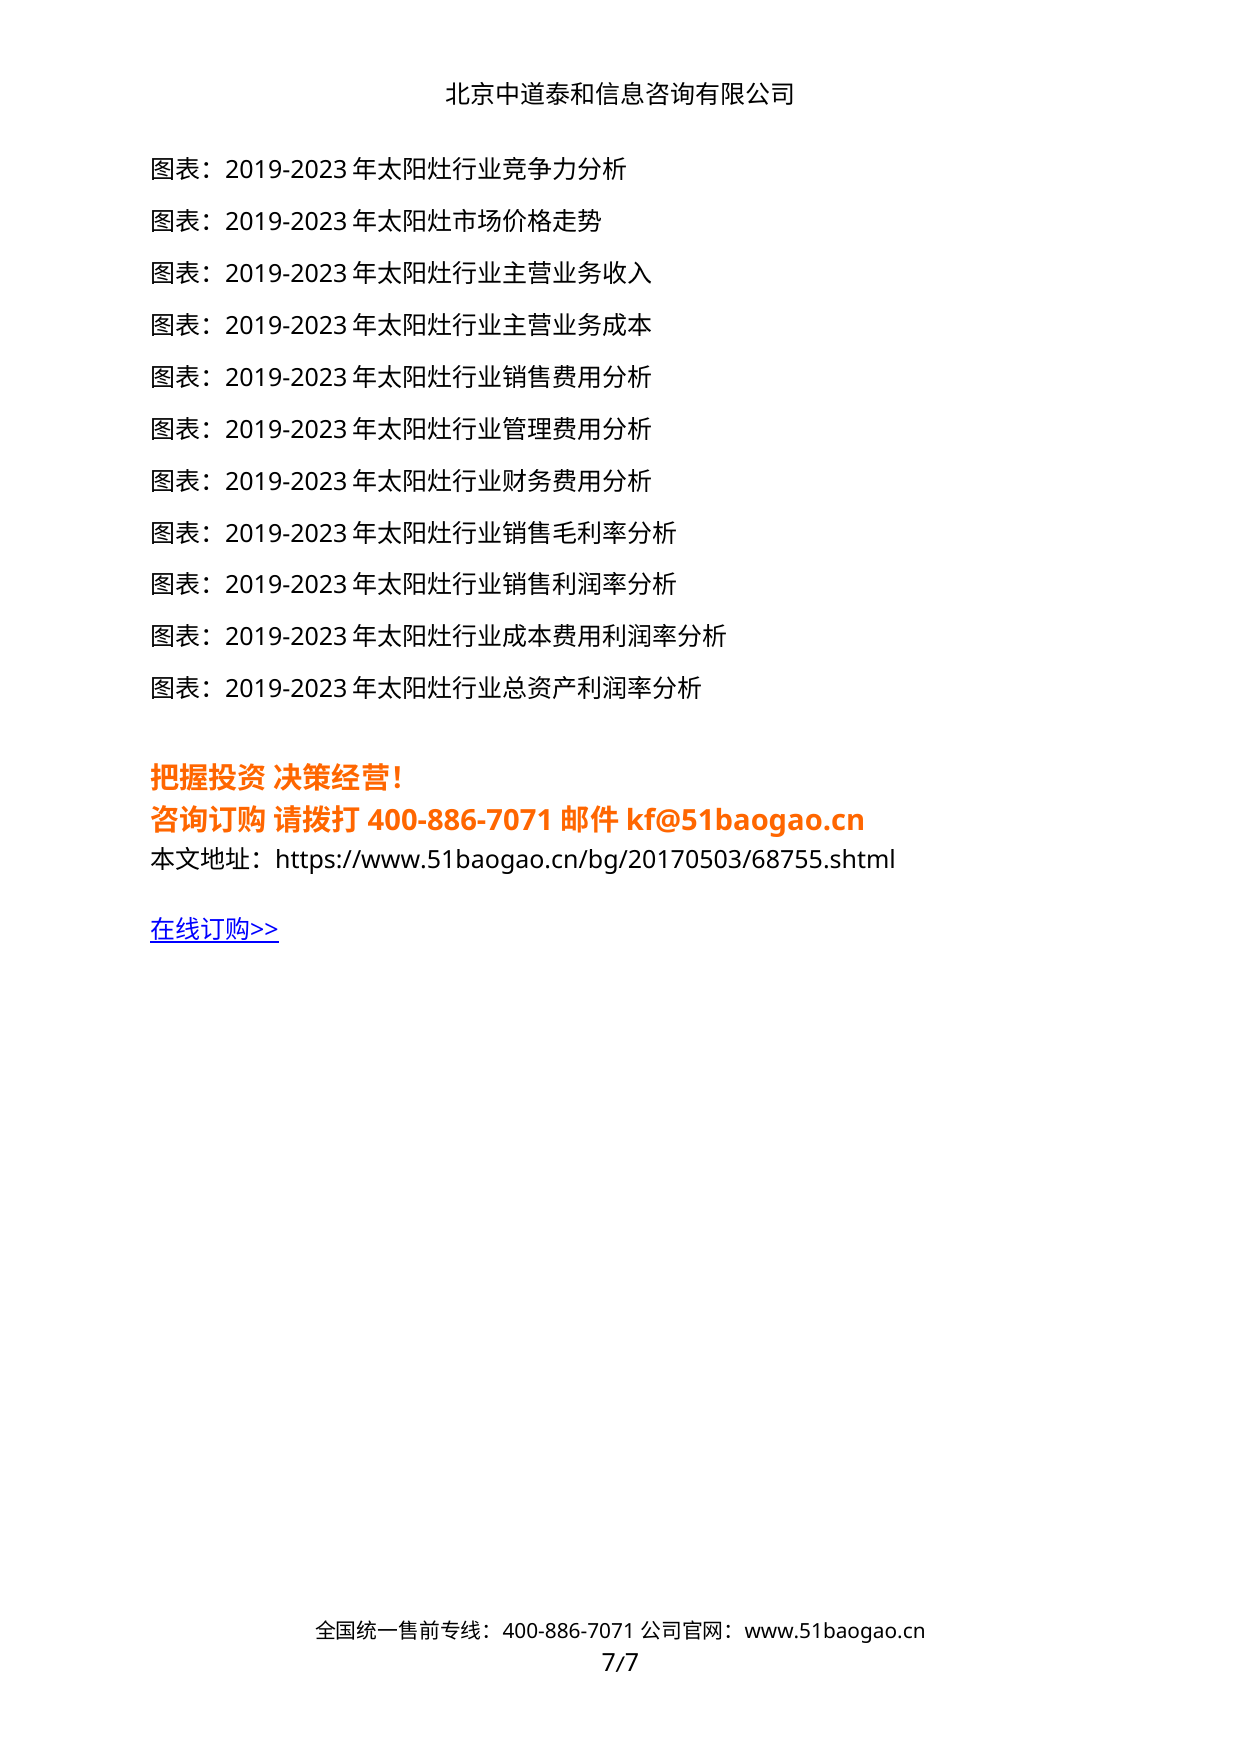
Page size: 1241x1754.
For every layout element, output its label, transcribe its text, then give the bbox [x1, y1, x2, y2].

text 图表：2019-2023年太阳灶行业成本费用利润率分析 [150, 617, 1090, 653]
text 图表：2019-2023年太阳灶行业主营业务收入 [150, 254, 1090, 290]
text 图表：2019-2023年太阳灶行业销售利润率分析 [150, 565, 1090, 601]
text 图表：2019-2023年太阳灶行业总资产利润率分析 [150, 669, 1090, 705]
text 图表：2019-2023年太阳灶行业财务费用分析 [150, 461, 1090, 497]
text 图表：2019-2023年太阳灶行业销售毛利率分析 [150, 513, 1090, 549]
text 图表：2019-2023年太阳灶行业竞争力分析 [150, 150, 1090, 186]
text 把握投资 决策经营！咨询订购 请拨打 400-886-7071 邮件 kf@51baogao.cn本文地址：https://www.51baogao.cn/bg/20170503/68755.shtml [150, 721, 1090, 876]
text 图表：2019-2023年太阳灶行业销售费用分析 [150, 357, 1090, 394]
text 图表：2019-2023年太阳灶市场价格走势 [150, 202, 1090, 238]
text 在线订购>> [150, 876, 1090, 946]
text 图表：2019-2023年太阳灶行业主营业务成本 [150, 306, 1090, 342]
text 图表：2019-2023年太阳灶行业管理费用分析 [150, 409, 1090, 446]
